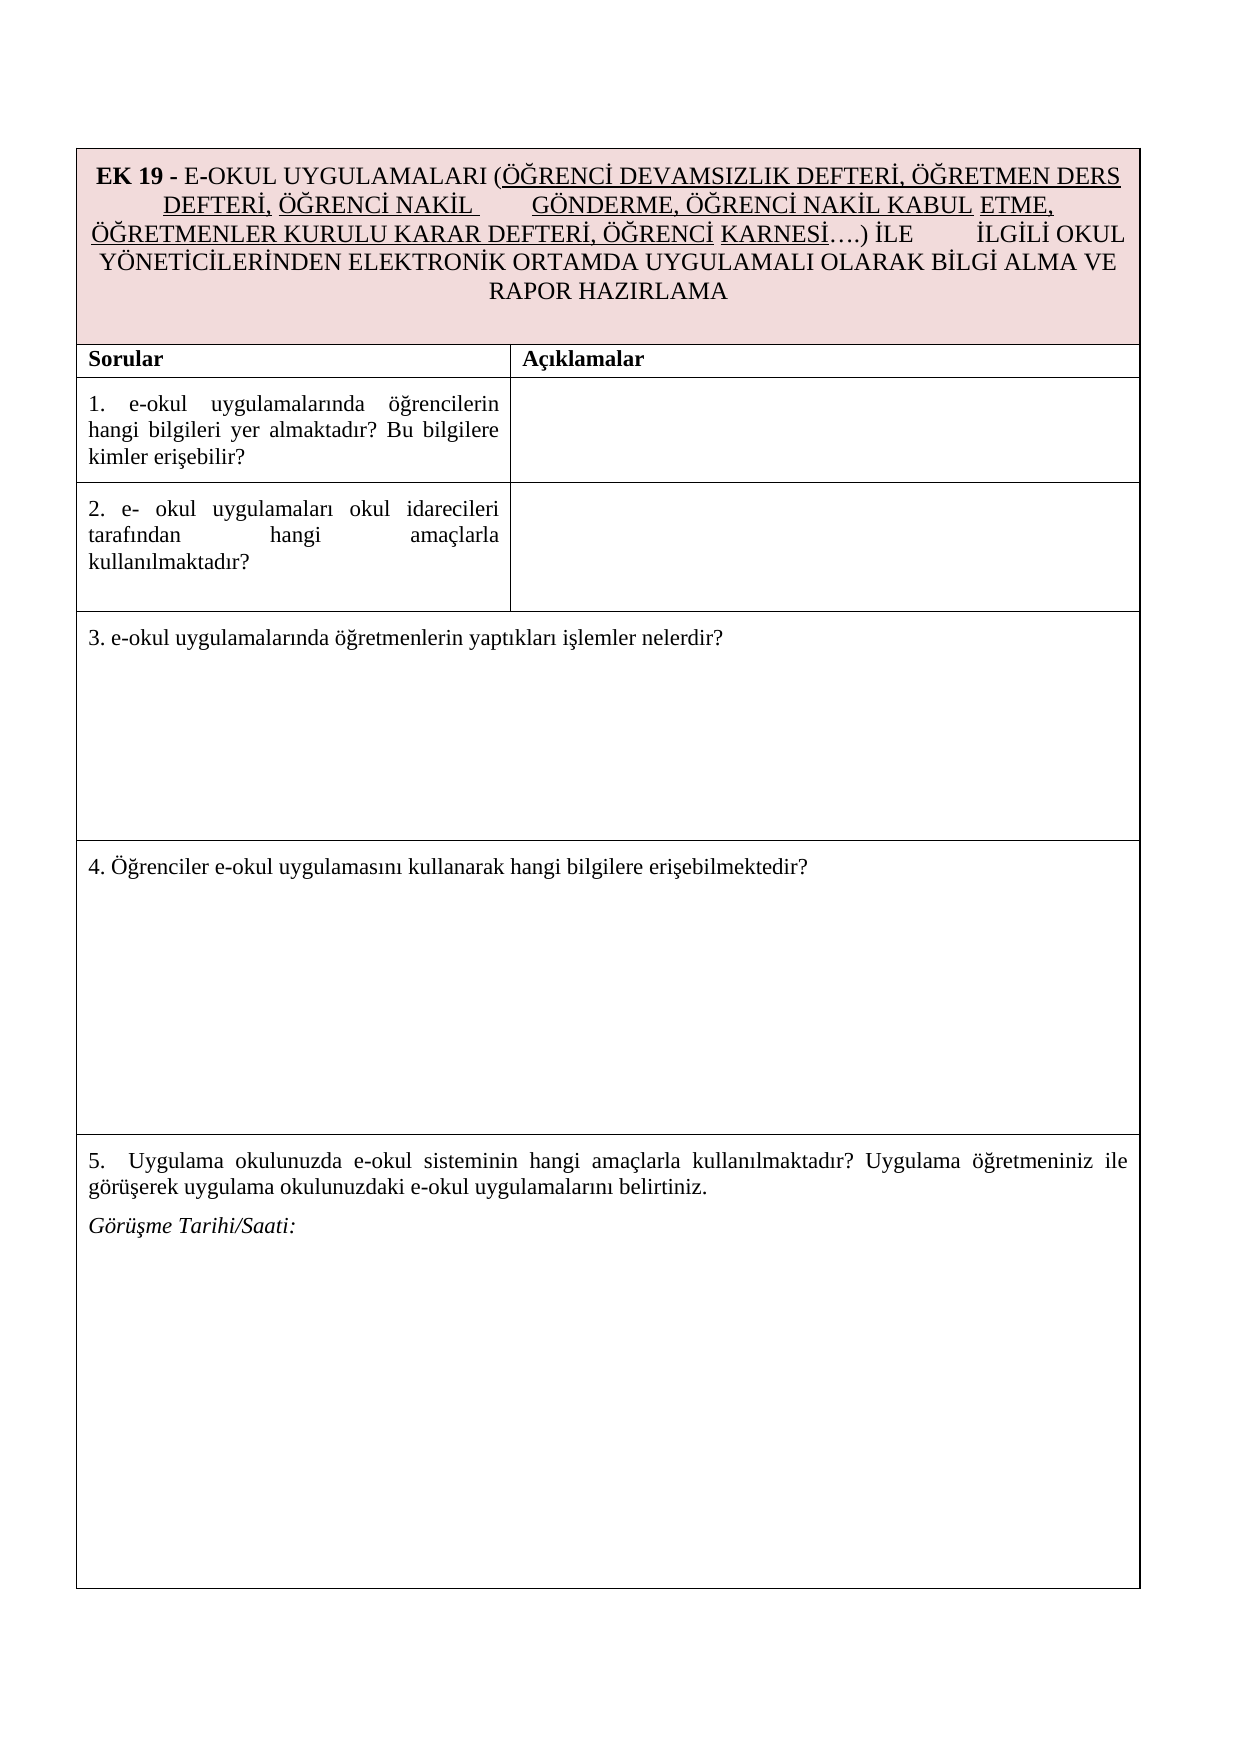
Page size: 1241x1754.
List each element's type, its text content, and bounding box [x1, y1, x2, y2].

table_cell 5. Uygulama okulunuzda e-okul sisteminin hangi amaçlarla kullanılmaktadır? Uygulama öğretmeniniz ile görüşerek uygulama okulunuzdaki e-okul uygulamalarını belirtiniz. Görüşme Tarihi/Saati: [77, 1135, 1139, 1588]
table_cell 4. Öğrenciler e-okul uygulamasını kullanarak hangi bilgilere erişebilmektedir? [77, 841, 1139, 1133]
table_cell 2. e- okul uygulamaları okul idarecileri tarafından hangi amaçlarla kullanılmaktadır? [77, 483, 510, 611]
table_cell Sorular [77, 345, 510, 377]
table_cell [511, 483, 1139, 611]
table_cell Açıklamalar [511, 345, 1139, 377]
table_cell 1. e-okul uygulamalarında öğrencilerin hangi bilgileri yer almaktadır? Bu bilgilere kimler erişebilir? [77, 378, 510, 482]
table_header EK 19 - E-OKUL UYGULAMALARI (ÖĞRENCİ DEVAMSIZLIK DEFTERİ, ÖĞRETMEN DERS DEFTERİ, ÖĞRENCİ NAKİL GÖNDERME, ÖĞRENCİ NAKİL KABUL ETME, ÖĞRETMENLER KURULU KARAR DEFTERİ, ÖĞRENCİ KARNESİ….) İLE İLGİLİ OKUL YÖNETİCİLERİNDEN ELEKTRONİK ORTAMDA UYGULAMALI OLARAK BİLGİ ALMA VE RAPOR HAZIRLAMA [77, 149, 1139, 344]
table_cell 3. e-okul uygulamalarında öğretmenlerin yaptıkları işlemler nelerdir? [77, 612, 1139, 839]
table_cell [511, 378, 1139, 482]
